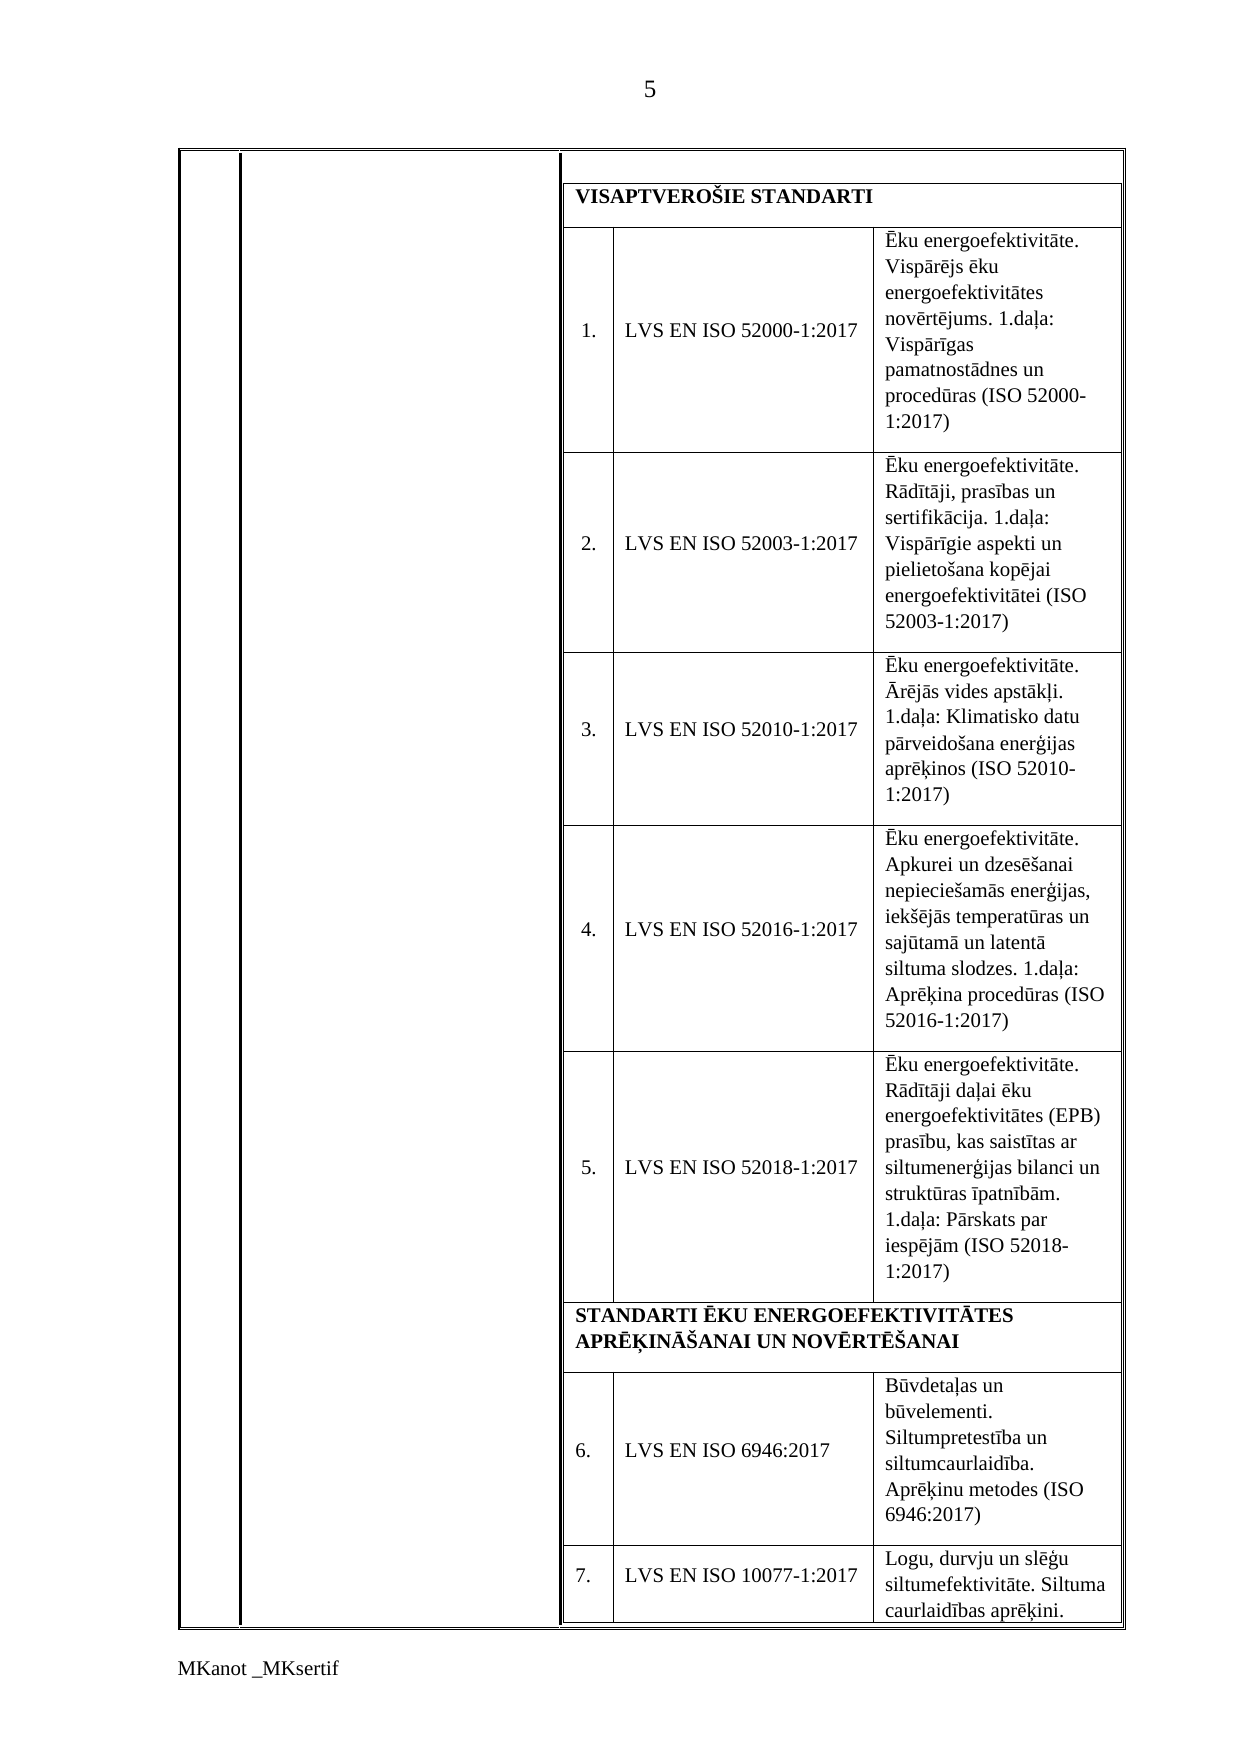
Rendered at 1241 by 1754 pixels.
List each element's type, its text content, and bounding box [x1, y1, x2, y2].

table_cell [240, 149, 560, 1626]
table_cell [560, 151, 1123, 1626]
table_cell 2. [180, 149, 240, 1626]
